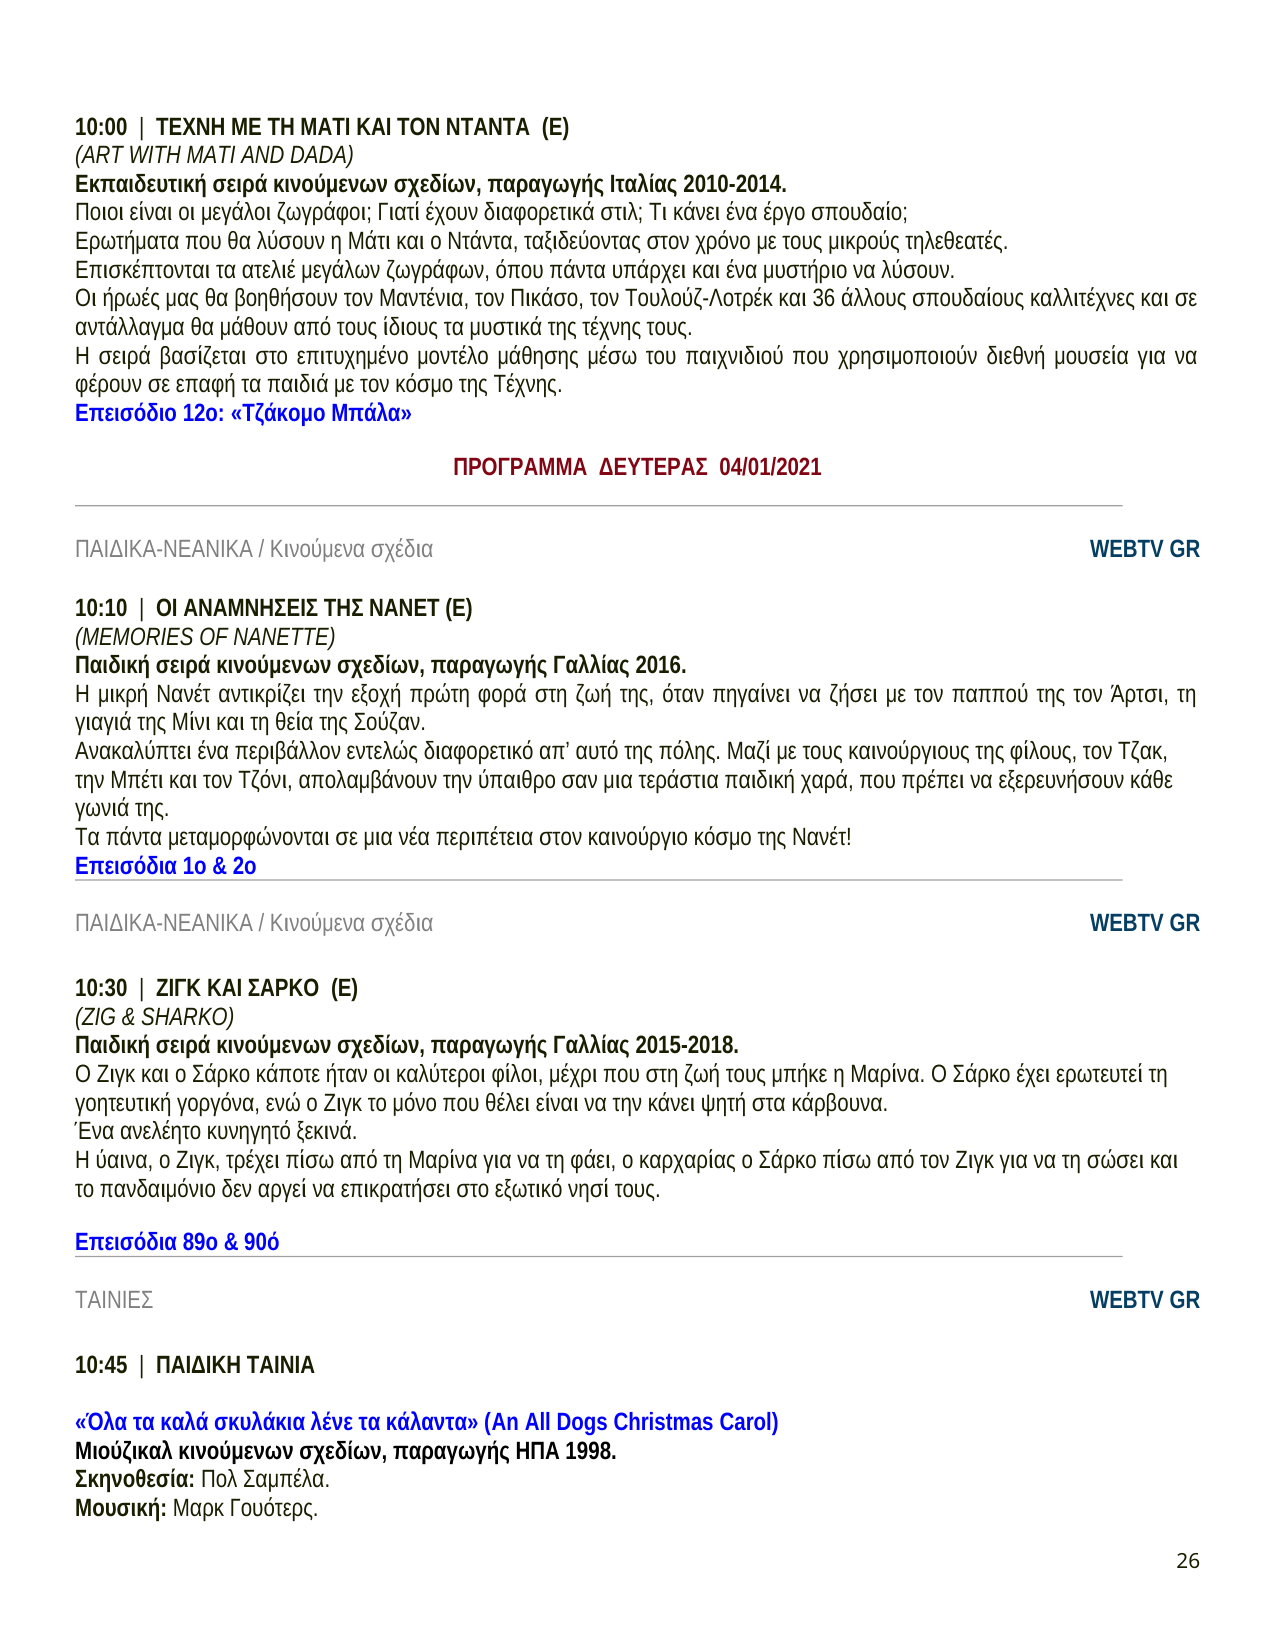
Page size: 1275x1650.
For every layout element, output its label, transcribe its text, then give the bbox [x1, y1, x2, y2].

text «Όλα τα καλά σκυλάκια λένε τα κάλαντα» (An All Dogs Christmas Carol) [75, 1407, 1200, 1436]
text Η σειρά βασίζεται στο επιτυχημένο μοντέλο μάθησης μέσω του παιχνιδιού που χρησιμοποιούν διεθνή μουσεία για να φέρουν σε επαφή τα παιδιά με τον κόσμο της Τέχνης. [75, 341, 1200, 398]
text Η μικρή Νανέτ αντικρίζει την εξοχή πρώτη φορά στη ζωή της, όταν πηγαίνει να ζήσει με τον παππού της τον Άρτσι, τη γιαγιά της Μίνι και τη θεία της Σούζαν. [75, 679, 1200, 736]
table_header ΠΑΙΔΙΚΑ-NEANIKA / Κινούμενα σχέδια [75, 534, 637, 563]
text Επισκέπτονται τα ατελιέ μεγάλων ζωγράφων, όπου πάντα υπάρχει και ένα μυστήριο να λύσουν. [75, 255, 1200, 283]
text Τα πάντα μεταμορφώνονται σε μια νέα περιπέτεια στον καινούργιο κόσμο της Νανέτ! [75, 822, 1200, 851]
table_header WEBTV GR [638, 1285, 1200, 1313]
text 10:30 | ΖΙΓΚ ΚΑΙ ΣΑΡΚΟ (E) (ZIG & SHARKO) Παιδική σειρά κινούμενων σχεδίων, παραγωγής Γαλλίας 2015-2018. Ο Ζιγκ και ο Σάρκο κάποτε ήταν οι καλύτεροι φίλοι, μέχρι που στη ζωή τους μπήκε η Μαρίνα. Ο Σάρκο έχει ερωτευτεί τη γοητευτική γοργόνα, ενώ ο Ζιγκ το μόνο που θέλει είναι να την κάνει ψητή στα κάρβουνα. Ένα ανελέητο κυνηγητό ξεκινά. Η ύαινα, ο Ζιγκ, τρέχει πίσω από τη Μαρίνα για να τη φάει, ο καρχαρίας ο Σάρκο πίσω από τον Ζιγκ για να τη σώσει και το πανδαιμόνιο δεν αργεί να επικρατήσει στο εξωτικό νησί τους. [75, 937, 1200, 1202]
text Ποιοι είναι οι μεγάλοι ζωγράφοι; Γιατί έχουν διαφορετικά στιλ; Τι κάνει ένα έργο σπουδαίο; [75, 197, 1200, 226]
text Οι ήρωές μας θα βοηθήσουν τον Μαντένια, τον Πικάσο, τον Τουλούζ-Λοτρέκ και 36 άλλους σπουδαίους καλλιτέχνες και σε αντάλλαγμα θα μάθουν από τους ίδιους τα μυστικά της τέχνης τους. [75, 283, 1200, 341]
text Επεισόδια 89ο & 90ό [75, 1227, 1200, 1256]
text (ART WITH MATI AND DADA) [75, 140, 1200, 169]
text Μιούζικαλ κινούμενων σχεδίων, παραγωγής ΗΠΑ 1998. [75, 1436, 1200, 1464]
text Εκπαιδευτική σειρά κινούμενων σχεδίων, παραγωγής Ιταλίας 2010-2014. [75, 169, 1200, 197]
text Σκηνοθεσία: Πολ Σαμπέλα. [75, 1464, 1200, 1493]
text Επεισόδιο 12ο: «Τζάκομο Μπάλα» [75, 398, 1200, 427]
text 10:00 | ΤΕΧΝΗ ΜΕ ΤΗ ΜΑΤΙ ΚΑΙ ΤΟΝ ΝΤΑΝΤΑ (E) [75, 75, 1200, 140]
text Επεισόδια 1ο & 2ο [75, 851, 1200, 879]
table_header WEBTV GR [638, 908, 1200, 937]
text 10:45 | ΠΑΙΔΙΚΗ ΤΑΙΝΙΑ [75, 1313, 1200, 1407]
table_header ΠΑΙΔΙΚΑ-NEANIKA / Κινούμενα σχέδια [75, 908, 637, 937]
text Ανακαλύπτει ένα περιβάλλον εντελώς διαφορετικό απ’ αυτό της πόλης. Μαζί με τους καινούργιους της φίλους, τον Τζακ, την Μπέτι και τον Τζόνι, απολαμβάνουν την ύπαιθρο σαν μια τεράστια παιδική χαρά, που πρέπει να εξερευνήσουν κάθε γωνιά της. [75, 736, 1200, 822]
text ΠΡΟΓΡΑΜΜΑ ΔΕΥΤΕΡΑΣ 04/01/2021 [75, 452, 1200, 480]
text Μουσική: Μαρκ Γουότερς. [75, 1493, 1200, 1522]
text Ερωτήματα που θα λύσουν η Μάτι και ο Ντάντα, ταξιδεύοντας στον χρόνο με τους μικρούς τηλεθεατές. [75, 226, 1200, 255]
table_header WEBTV GR [638, 534, 1200, 563]
table_header ΤΑΙΝΙΕΣ [75, 1285, 637, 1313]
text 10:10 | ΟΙ ΑΝΑΜΝΗΣΕΙΣ ΤΗΣ ΝΑΝΕΤ (Ε) (MEMORIES OF NANETTE) Παιδική σειρά κινούμενων σχεδίων, παραγωγής Γαλλίας 2016. [75, 563, 1200, 679]
